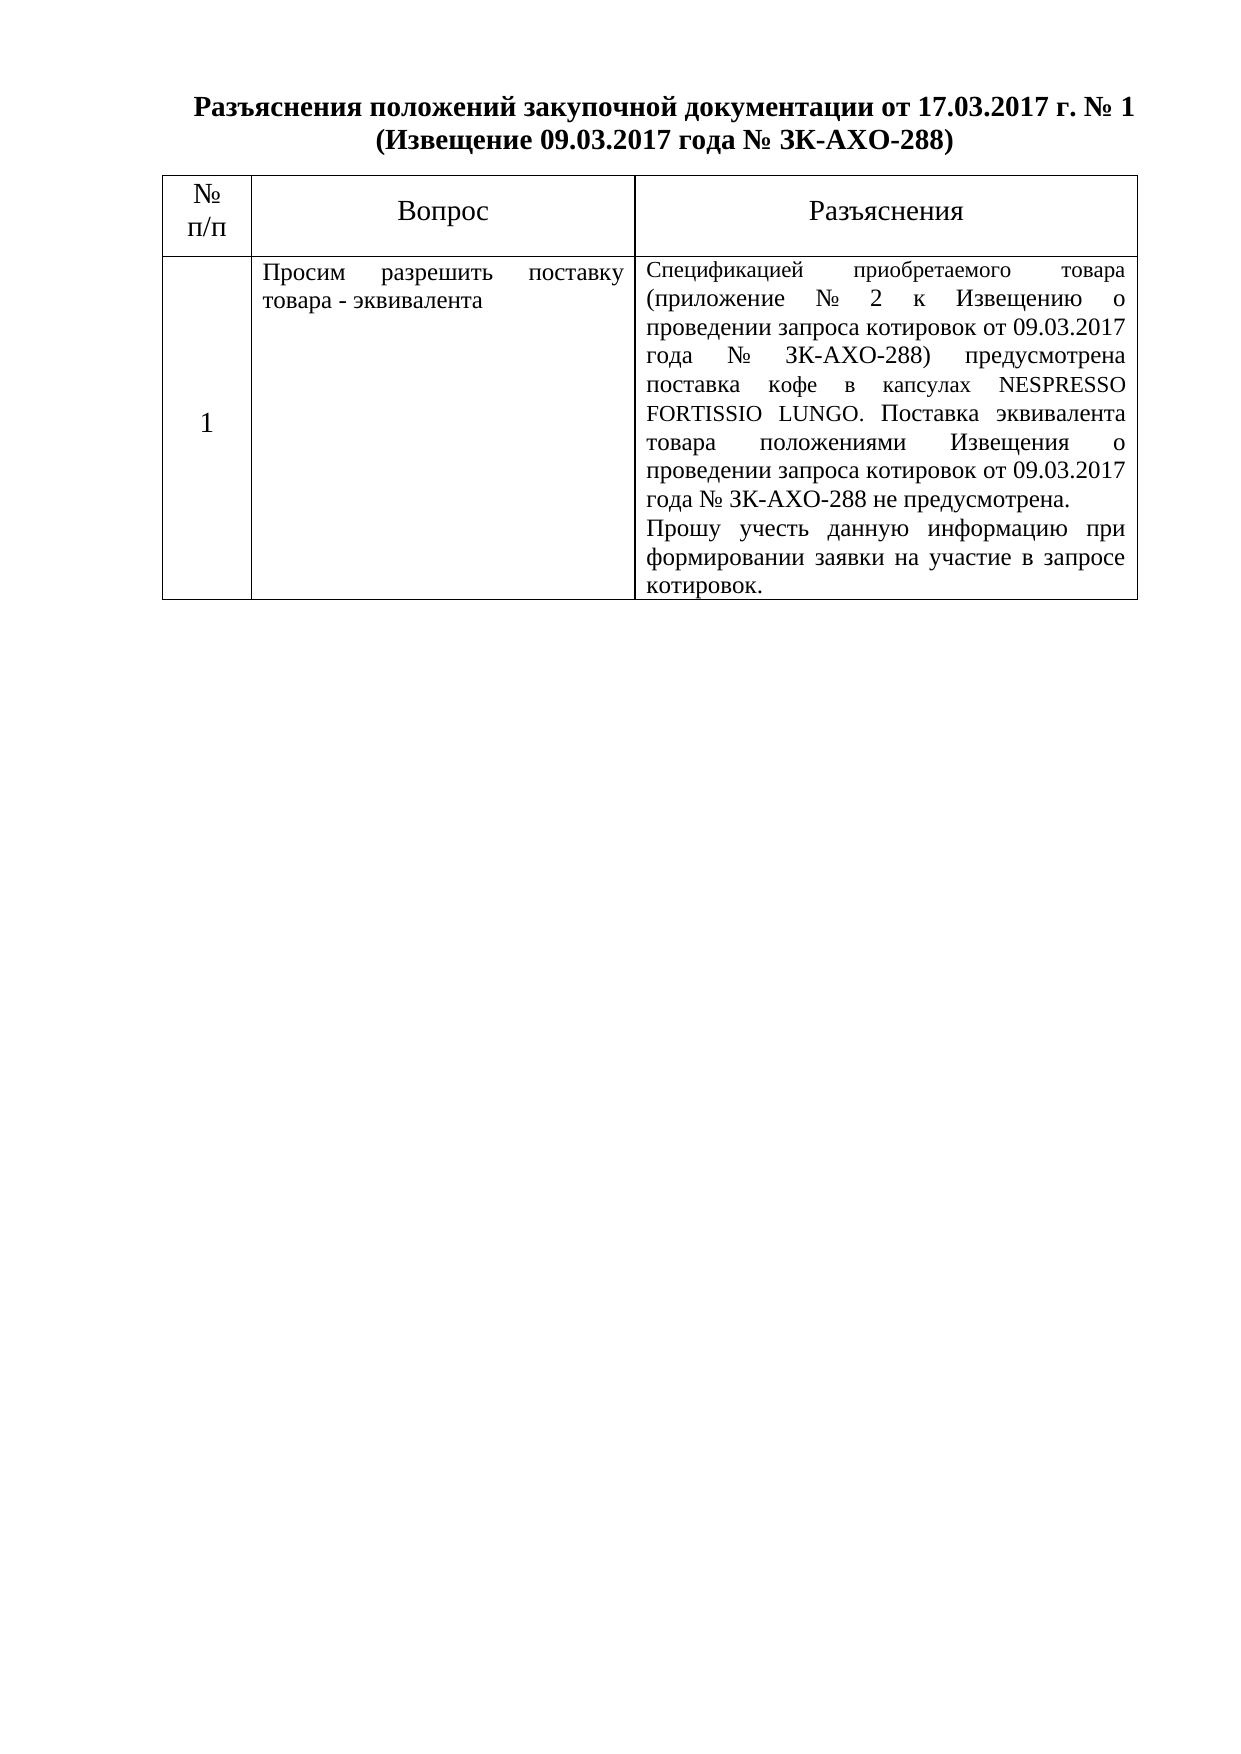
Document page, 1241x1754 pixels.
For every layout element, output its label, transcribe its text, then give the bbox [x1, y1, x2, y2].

text (Извещение 09.03.2017 года № ЗК-АХО-288) [177, 122, 1152, 156]
text Разъяснения положений закупочной документации от 17.03.2017 г. № 1 [177, 89, 1152, 122]
table_header № п/п [163, 176, 251, 256]
table_cell Просим разрешить поставку товара - эквивалента [252, 257, 634, 599]
table_cell Спецификацией приобретаемого товара (приложение № 2 к Извещению о проведении запроса котировок от 09.03.2017 года № ЗК-АХО-288) предусмотрена поставка кофе в капсулах NESPRESSO FORTISSIO LUNGO. Поставка эквивалента товара положениями Извещения о проведении запроса котировок от 09.03.2017 года № ЗК-АХО-288 не предусмотрена. Прошу учесть данную информацию при формировании заявки на участие в запросе котировок. [636, 257, 1137, 599]
table_header Вопрос [252, 176, 634, 256]
table_header Разъяснения [636, 176, 1137, 256]
table_cell 1 [163, 257, 251, 599]
